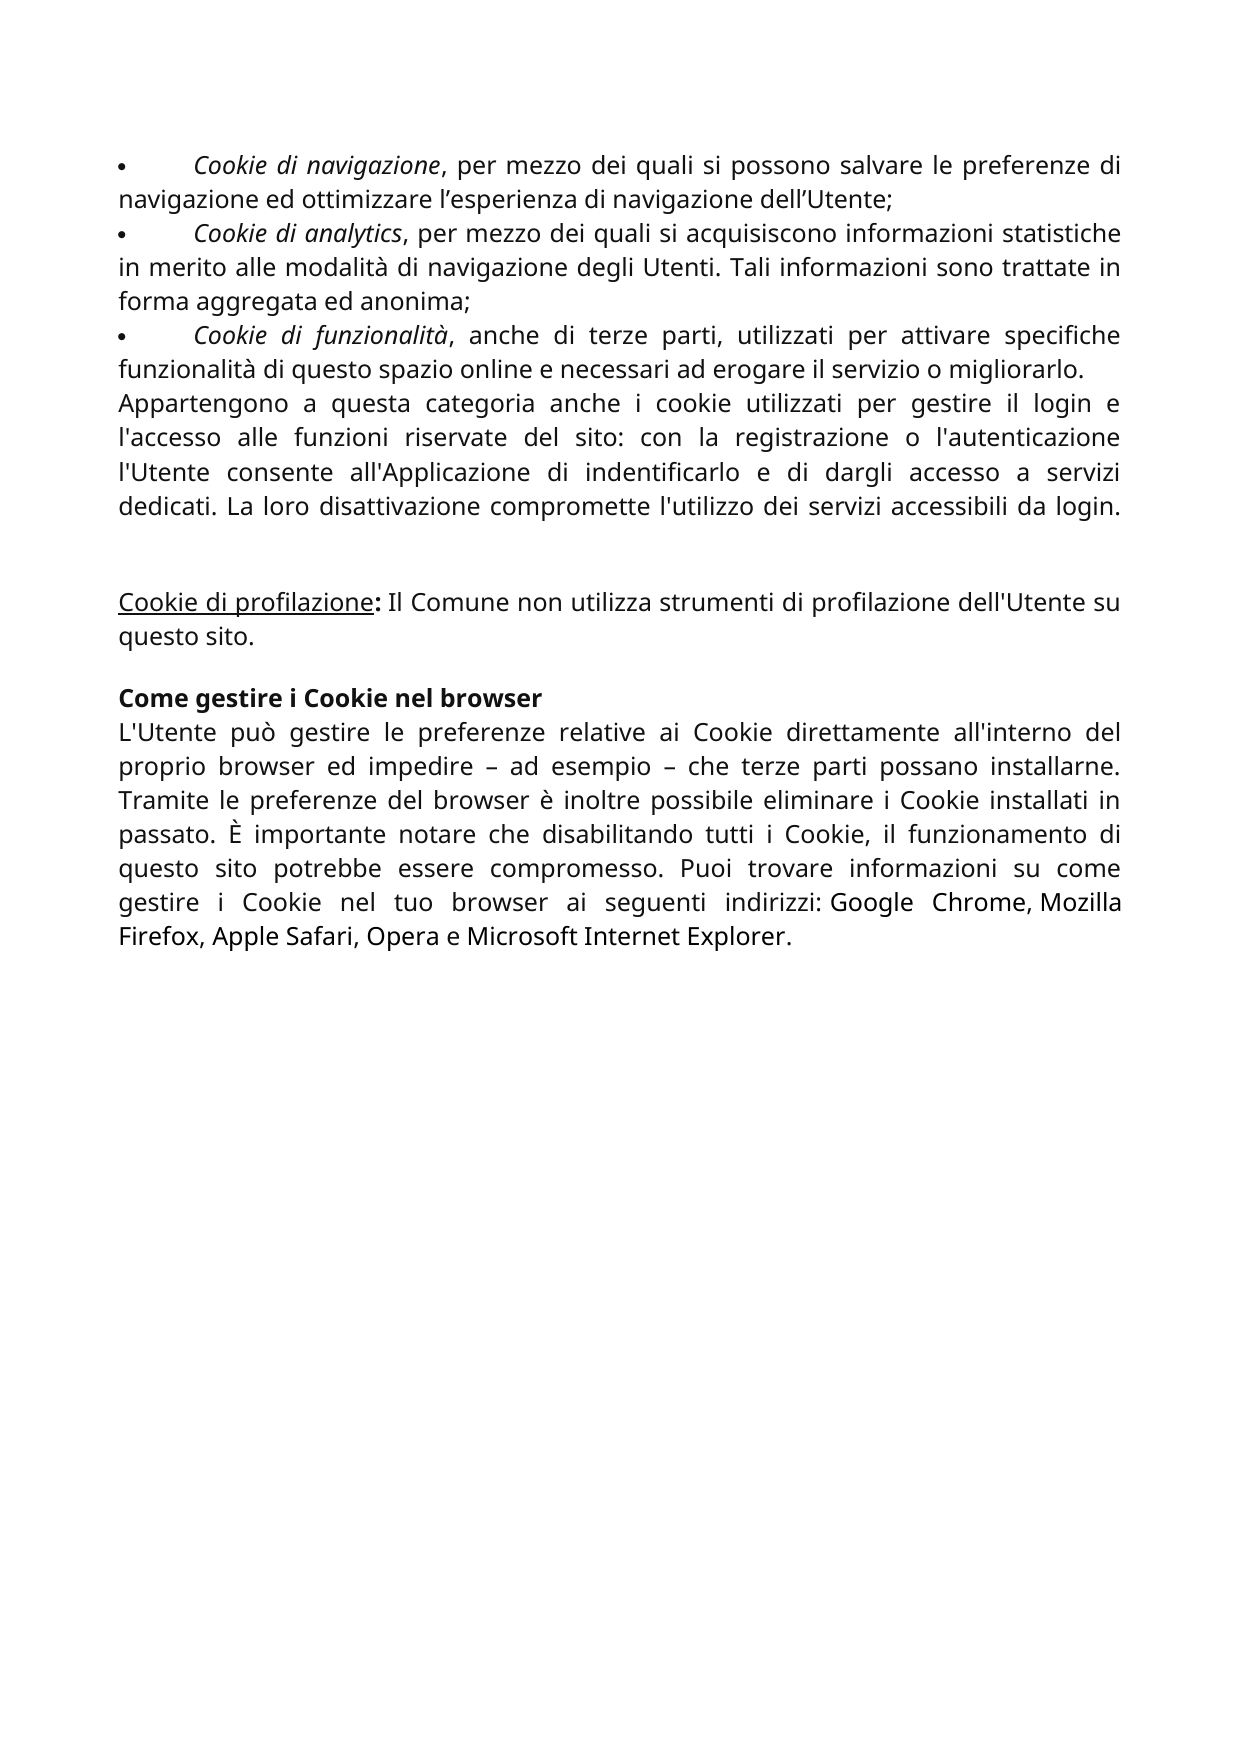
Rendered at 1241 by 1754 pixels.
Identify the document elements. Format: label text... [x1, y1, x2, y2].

list Cookie di funzionalità, anche di terze parti, utilizzati per attivare specifiche funzionalità di questo spazio online e necessari ad erogare il servizio o migliorarlo. [118, 318, 1122, 386]
text Come gestire i Cookie nel browser [118, 681, 1122, 714]
text Cookie di profilazione: Il Comune non utilizza strumenti di profilazione dell'Utente su questo sito. [118, 584, 1122, 681]
list Cookie di analytics, per mezzo dei quali si acquisiscono informazioni statistiche in merito alle modalità di navigazione degli Utenti. Tali informazioni sono trattate in forma aggregata ed anonima; [118, 216, 1122, 318]
text L'Utente può gestire le preferenze relative ai Cookie direttamente all'interno del proprio browser ed impedire – ad esempio – che terze parti possano installarne. Tramite le preferenze del browser è inoltre possibile eliminare i Cookie installati in passato. È importante notare che disabilitando tutti i Cookie, il funzionamento di questo sito potrebbe essere compromesso. Puoi trovare informazioni su come gestire i Cookie nel tuo browser ai seguenti indirizzi: Google Chrome, Mozilla Firefox, Apple Safari, Opera e Microsoft Internet Explorer. [118, 714, 1122, 953]
list Cookie di navigazione, per mezzo dei quali si possono salvare le preferenze di navigazione ed ottimizzare l’esperienza di navigazione dell’Utente; [118, 148, 1122, 216]
text Appartengono a questa categoria anche i cookie utilizzati per gestire il login e l'accesso alle funzioni riservate del sito: con la registrazione o l'autenticazione l'Utente consente all'Applicazione di indentificarlo e di dargli accesso a servizi dedicati. La loro disattivazione compromette l'utilizzo dei servizi accessibili da login. [118, 386, 1122, 584]
